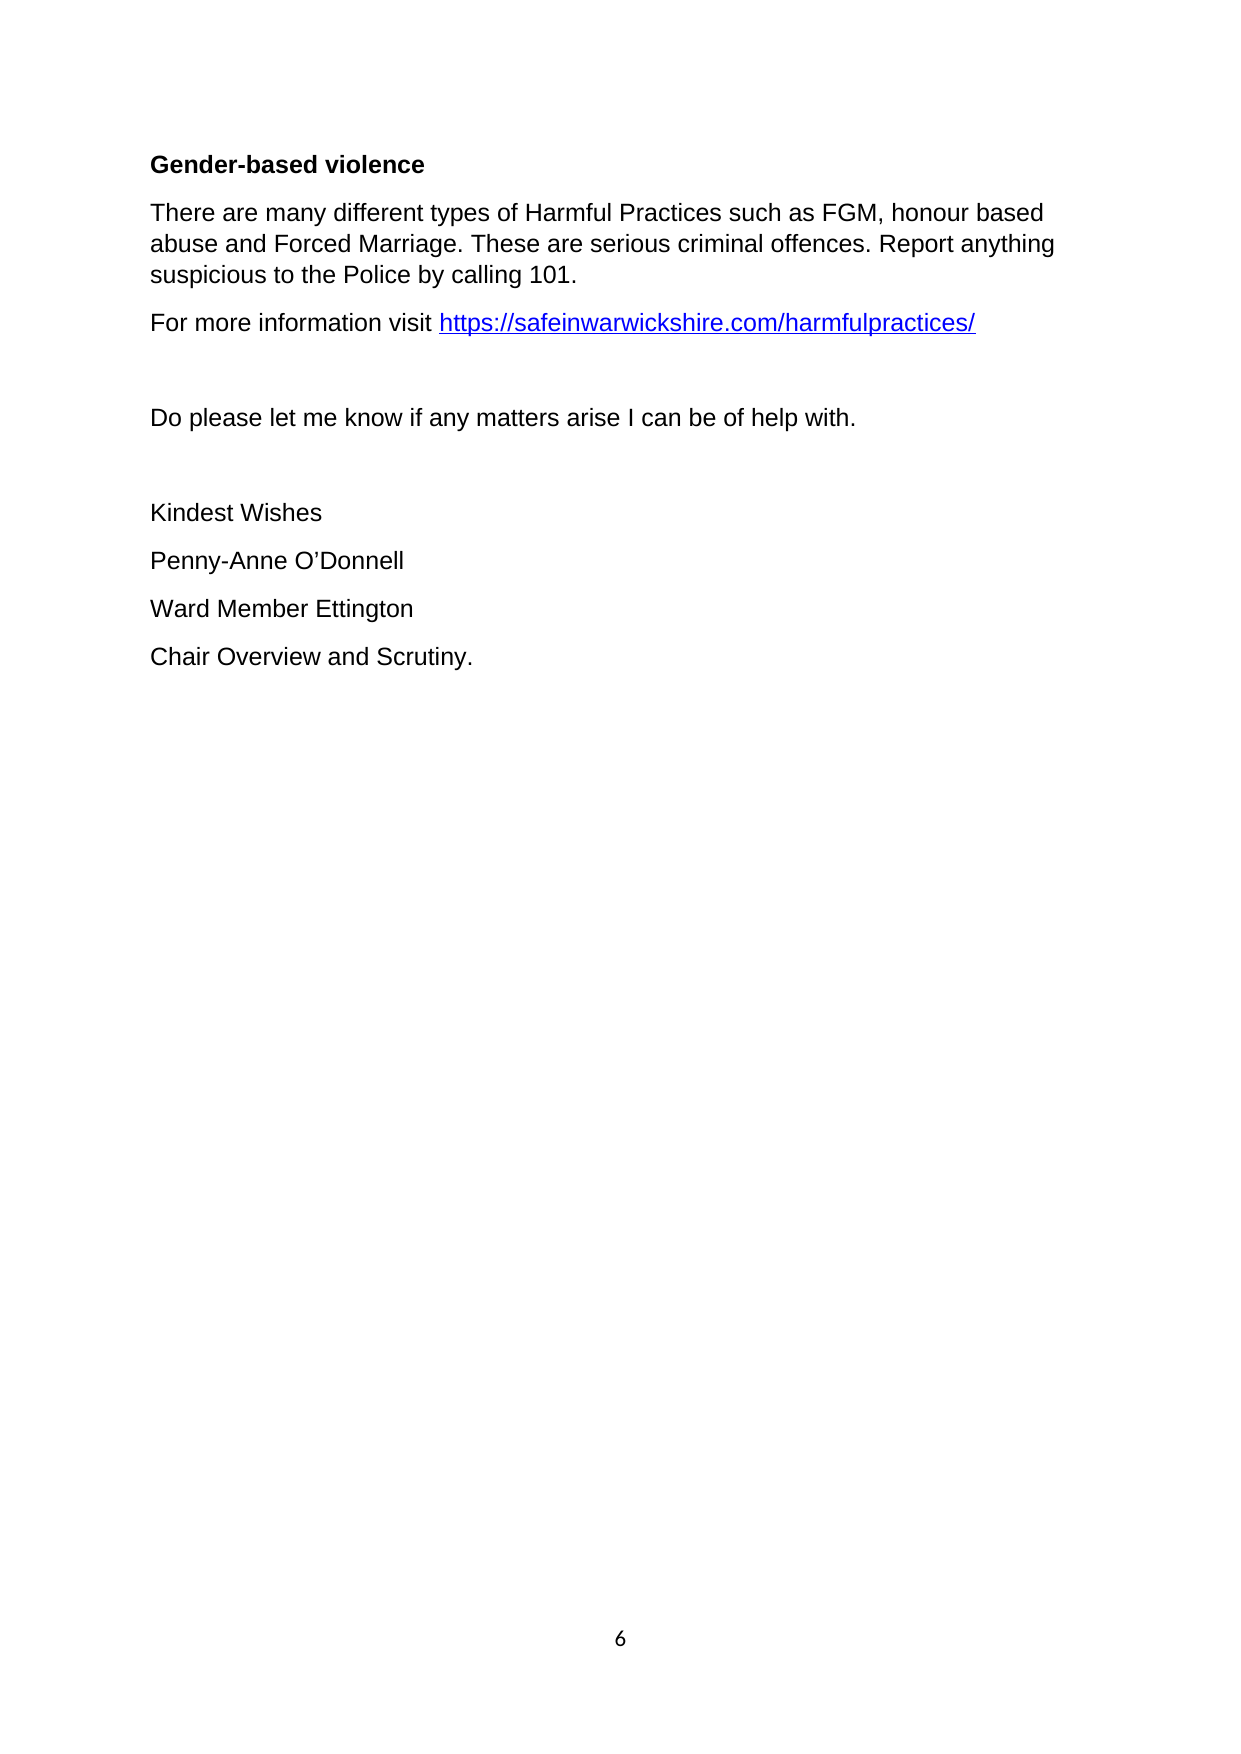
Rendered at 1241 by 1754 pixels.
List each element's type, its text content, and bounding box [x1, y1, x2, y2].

text Chair Overview and Scrutiny. [150, 641, 1090, 670]
text For more information visit https://safeinwarwickshire.com/harmfulpractices/ [150, 307, 1090, 336]
text Do please let me know if any matters arise I can be of help with. [150, 403, 1090, 432]
text Kindest Wishes [150, 498, 1090, 527]
text Gender-based violence [150, 150, 1090, 179]
text Ward Member Ettington [150, 594, 1090, 622]
text There are many different types of Harmful Practices such as FGM, honour based abuse and Forced Marriage. These are serious criminal offences. Report anything suspicious to the Police by calling 101. [150, 198, 1090, 288]
text Penny-Anne O’Donnell [150, 546, 1090, 575]
